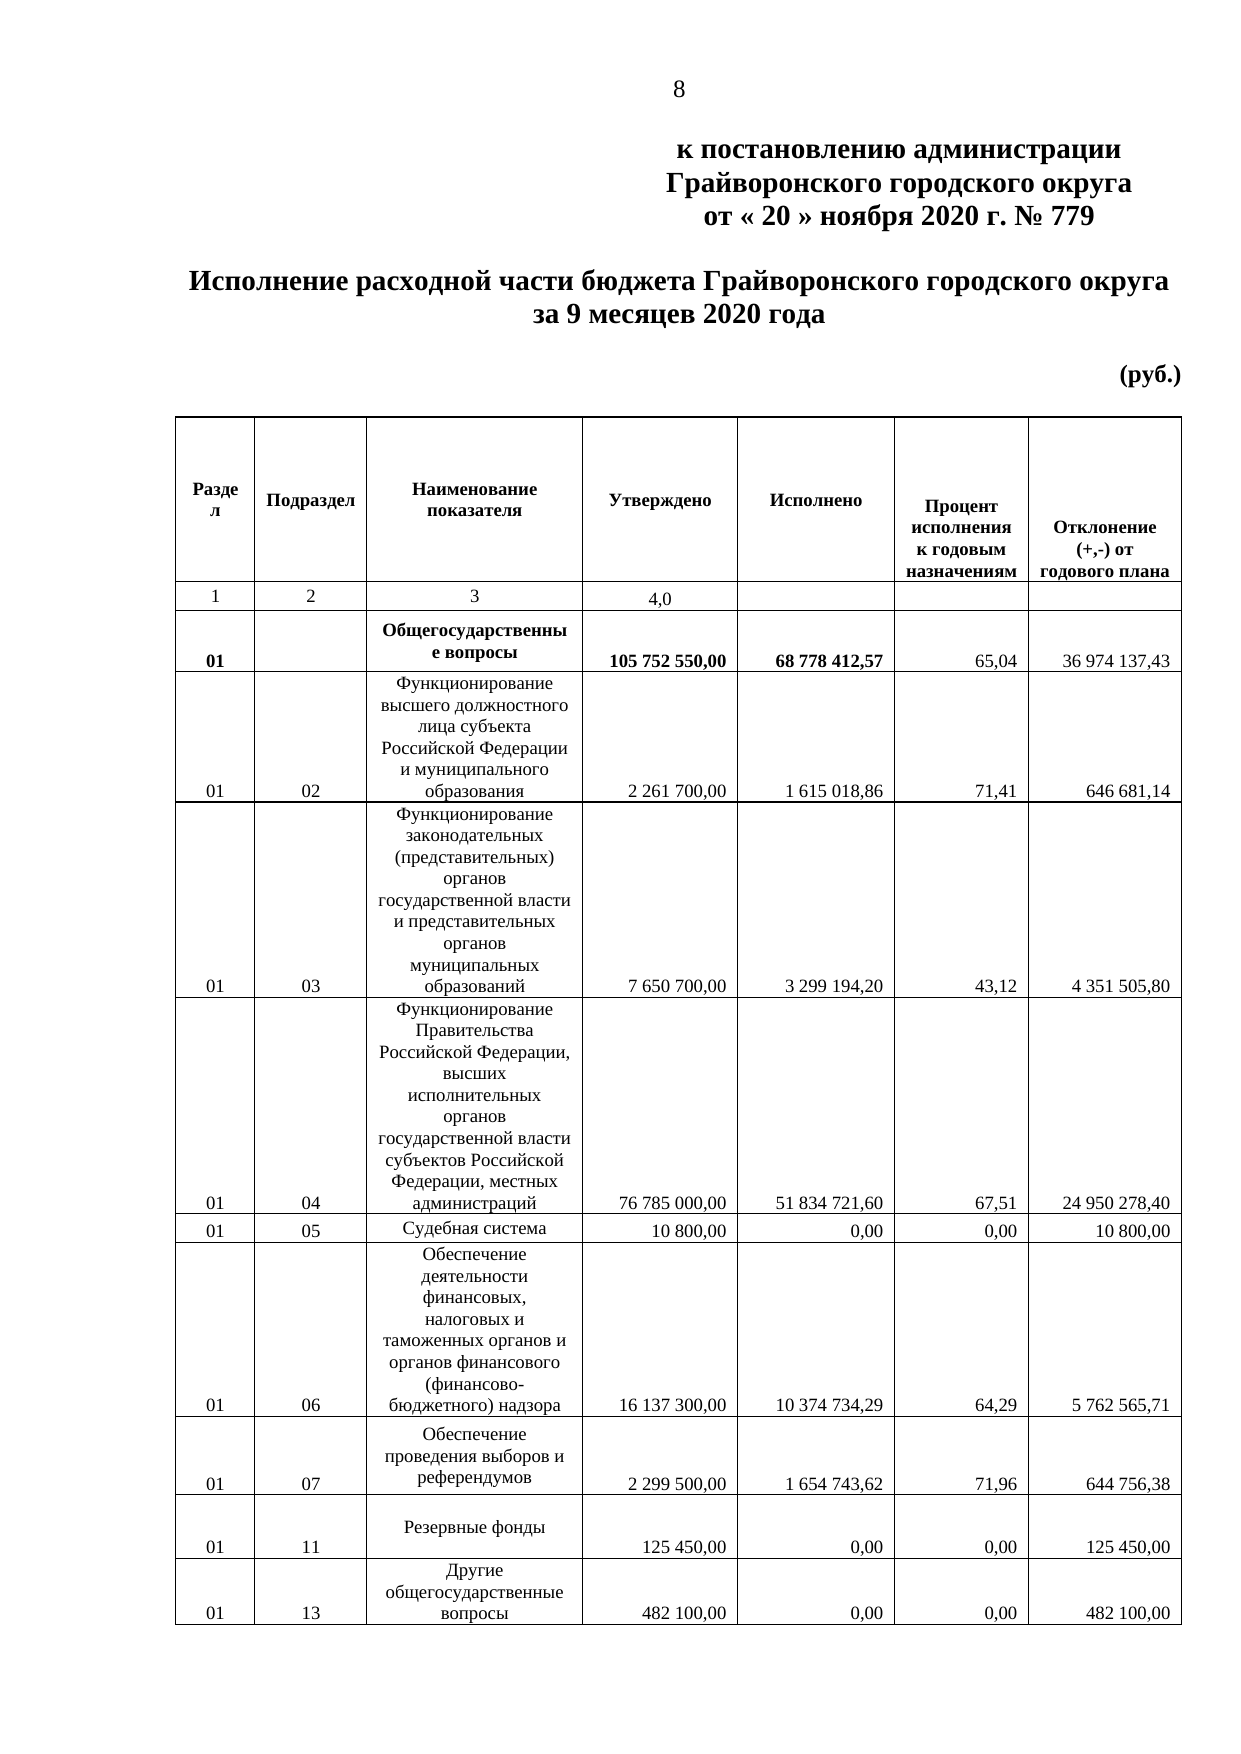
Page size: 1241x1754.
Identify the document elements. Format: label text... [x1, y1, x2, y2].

table_cell 0,00 [738, 1559, 894, 1624]
table_cell 71,41 [895, 672, 1028, 801]
table_cell 1 654 743,62 [738, 1417, 894, 1494]
table_header Наименование показателя [367, 418, 582, 581]
table_cell Другие общегосударственные вопросы [367, 1559, 582, 1624]
table_header Исполнено [738, 418, 894, 581]
table_cell Обеспечение деятельности финансовых, налоговых и таможенных органов и органов финансового (финансово-бюджетного) надзора [367, 1243, 582, 1416]
table_cell от « 20 » ноября 2020 г. № 779 [635, 198, 1163, 232]
text (руб.) [177, 359, 1181, 388]
table_cell Обеспечение проведения выборов и референдумов [367, 1417, 582, 1494]
table_cell 01 [176, 611, 254, 671]
table_cell 0,00 [895, 1559, 1028, 1624]
table_cell [738, 582, 894, 610]
table_cell 01 [176, 672, 254, 801]
table_cell 10 374 734,29 [738, 1243, 894, 1416]
table_cell 36 974 137,43 [1029, 611, 1181, 671]
table_cell 644 756,38 [1029, 1417, 1181, 1494]
table_cell 06 [255, 1243, 366, 1416]
table_cell 2 261 700,00 [583, 672, 737, 801]
table_cell 01 [176, 1559, 254, 1624]
table_cell 05 [255, 1214, 366, 1242]
table_cell 5 762 565,71 [1029, 1243, 1181, 1416]
table_cell 16 137 300,00 [583, 1243, 737, 1416]
table_cell 4 351 505,80 [1029, 803, 1181, 997]
table_cell 04 [255, 998, 366, 1213]
table_cell 7 650 700,00 [583, 803, 737, 997]
table_cell Функционирование законодательных (представительных) органов государственной власти и представительных органов муниципальных образований [367, 803, 582, 997]
table_cell 01 [176, 1214, 254, 1242]
table_cell 01 [176, 803, 254, 997]
table_header Подраздел [255, 418, 366, 581]
table_cell 1 615 018,86 [738, 672, 894, 801]
table_header Раздел [176, 418, 254, 581]
table_cell 0,00 [895, 1214, 1028, 1242]
table_cell 10 800,00 [583, 1214, 737, 1242]
table_cell 3 299 194,20 [738, 803, 894, 997]
table_cell 125 450,00 [1029, 1495, 1181, 1558]
table_cell 13 [255, 1559, 366, 1624]
table_cell 0,00 [738, 1495, 894, 1558]
table_cell 03 [255, 803, 366, 997]
table_cell 68 778 412,57 [738, 611, 894, 671]
table_cell 0,00 [738, 1214, 894, 1242]
table_cell 4,0 [583, 582, 737, 610]
table_cell 2 [255, 582, 366, 610]
table_cell 482 100,00 [1029, 1559, 1181, 1624]
table_cell 105 752 550,00 [583, 611, 737, 671]
table_cell 07 [255, 1417, 366, 1494]
table_cell 02 [255, 672, 366, 801]
table_header Отклонение (+,-) от годового плана [1029, 418, 1181, 581]
table_cell 01 [176, 1243, 254, 1416]
table_cell Судебная система [367, 1214, 582, 1242]
table_header Процент исполнения к годовым назначениям [895, 418, 1028, 581]
table_cell 65,04 [895, 611, 1028, 671]
table_cell 3 [367, 582, 582, 610]
table_cell к постановлению администрации [635, 131, 1163, 165]
table_cell 0,00 [895, 1495, 1028, 1558]
table_cell 51 834 721,60 [738, 998, 894, 1213]
table_cell Грайворонского городского округа [635, 165, 1163, 198]
table_cell 01 [176, 998, 254, 1213]
text Исполнение расходной части бюджета Грайворонского городского округа за 9 месяцев 2020 года [177, 263, 1181, 330]
table_cell 01 [176, 1417, 254, 1494]
table_cell Общегосударственные вопросы [367, 611, 582, 671]
table_cell 67,51 [895, 998, 1028, 1213]
table_cell Функционирование Правительства Российской Федерации, высших исполнительных органов государственной власти субъектов Российской Федерации, местных администраций [367, 998, 582, 1213]
table_cell 482 100,00 [583, 1559, 737, 1624]
table_cell 01 [176, 1495, 254, 1558]
table_cell 10 800,00 [1029, 1214, 1181, 1242]
table_cell 71,96 [895, 1417, 1028, 1494]
table_cell Функционирование высшего должностного лица субъекта Российской Федерации и муниципального образования [367, 672, 582, 801]
table_cell 76 785 000,00 [583, 998, 737, 1213]
table_cell [1029, 582, 1181, 610]
table_cell 24 950 278,40 [1029, 998, 1181, 1213]
table_cell 1 [176, 582, 254, 610]
table_cell Резервные фонды [367, 1495, 582, 1558]
table_cell 11 [255, 1495, 366, 1558]
table_cell 646 681,14 [1029, 672, 1181, 801]
table_cell 64,29 [895, 1243, 1028, 1416]
table_cell 2 299 500,00 [583, 1417, 737, 1494]
table_cell 43,12 [895, 803, 1028, 997]
table_cell 125 450,00 [583, 1495, 737, 1558]
table_cell [895, 582, 1028, 610]
table_header Утверждено [583, 418, 737, 581]
table_cell [255, 611, 366, 671]
